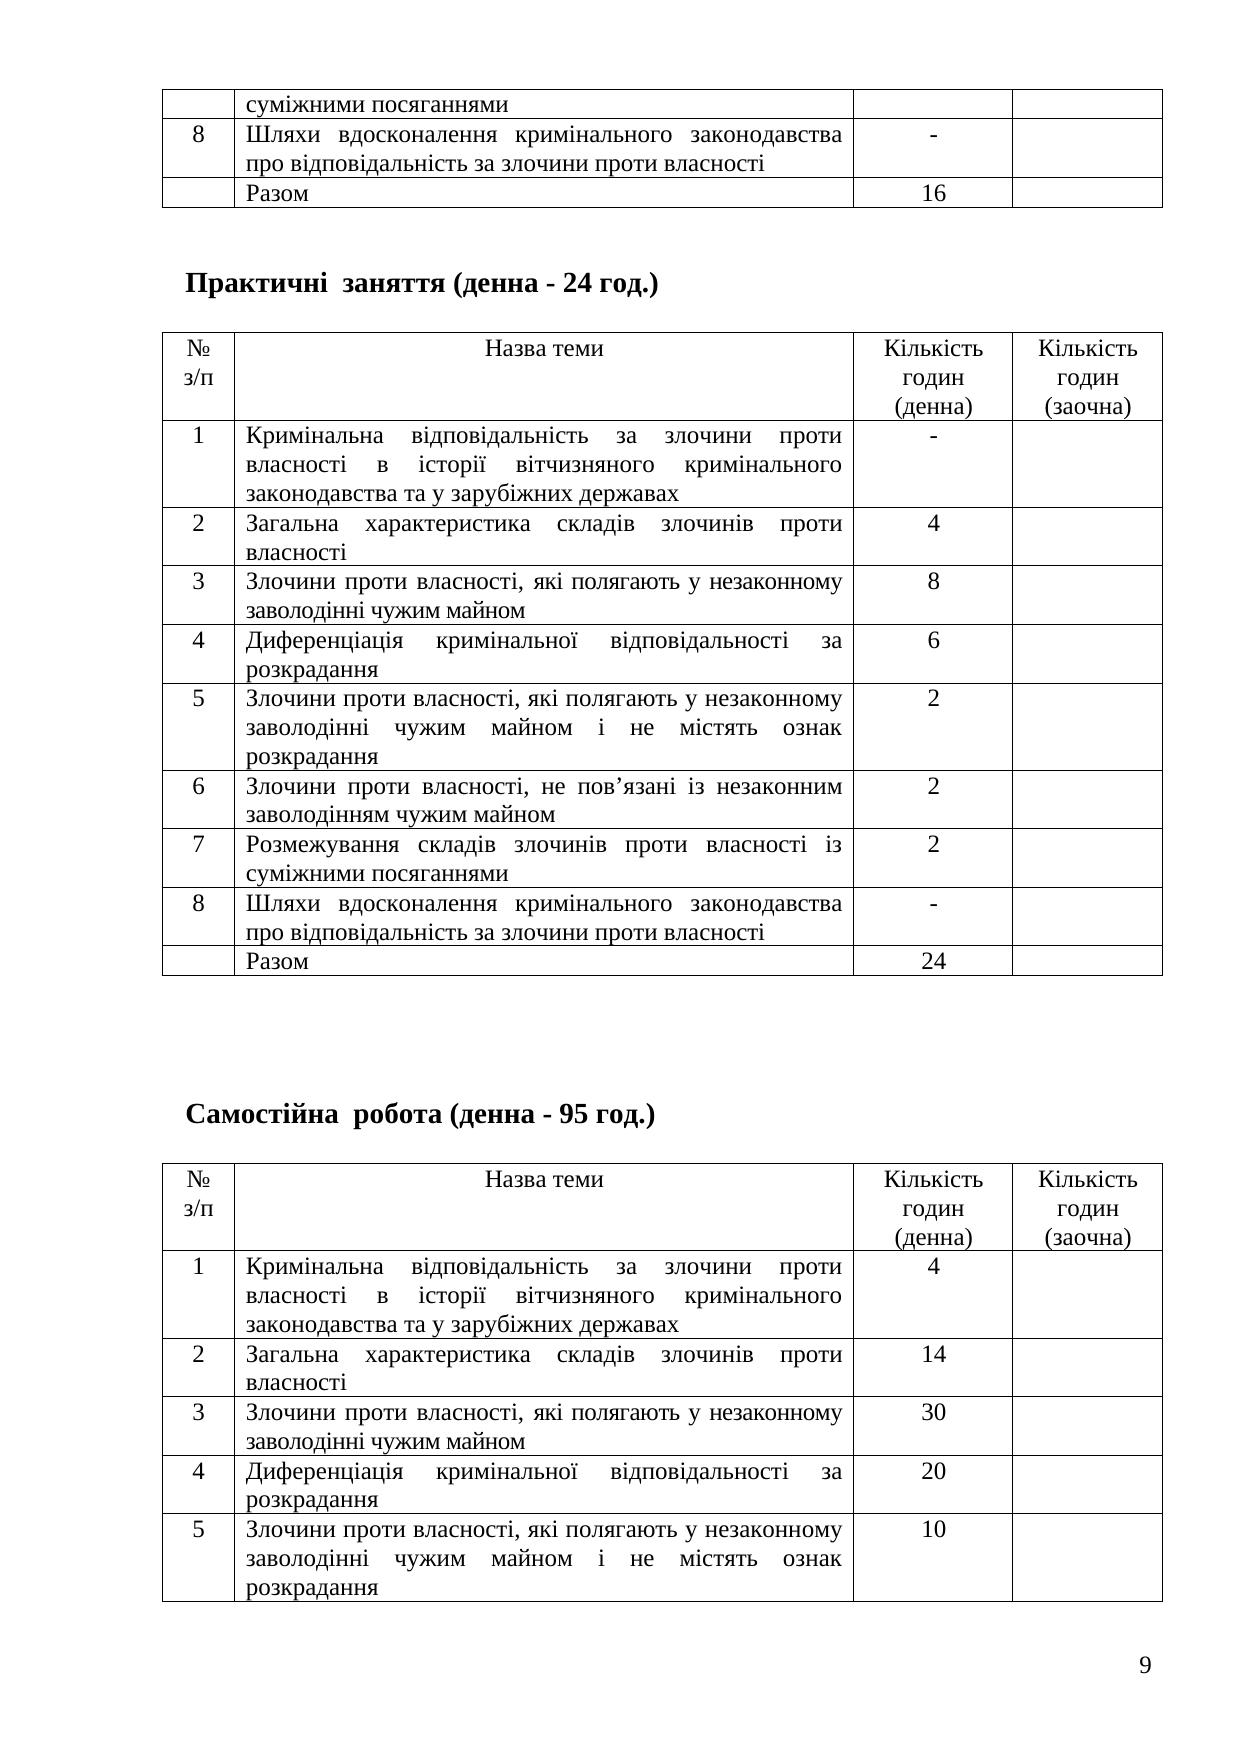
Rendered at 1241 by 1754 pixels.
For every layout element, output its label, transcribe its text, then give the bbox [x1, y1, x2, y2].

table_cell Злочини проти власності, які полягають у незаконному заволодінні чужим майном і не містять ознак розкрадання [235, 684, 853, 770]
table_cell 3 [163, 1397, 234, 1455]
text Самостійна робота (денна - 95 год.) [185, 1096, 1152, 1129]
table_cell [1013, 1397, 1162, 1455]
table_cell 1 [163, 1251, 234, 1338]
table_cell 2 [163, 1339, 234, 1396]
table_cell [1013, 119, 1162, 177]
table_cell 30 [854, 1397, 1012, 1455]
table_cell Кримінальна відповідальність за злочини проти власності в історії вітчизняного кримінального законодавства та у зарубіжних державах [235, 1251, 853, 1338]
table_cell [163, 946, 234, 975]
table_cell [1013, 508, 1162, 565]
table_cell Злочини проти власності, не пов’язані із незаконним заволодінням чужим майном [235, 771, 853, 828]
table_header Кількість годин (денна) [854, 1164, 1012, 1250]
table_cell Загальна характеристика складів злочинів проти власності [235, 508, 853, 565]
table_cell [1013, 1514, 1162, 1601]
table_cell - [854, 421, 1012, 507]
text Практичні заняття (денна - 24 год.) [185, 265, 1152, 299]
table_cell 8 [854, 566, 1012, 624]
table_cell Злочини проти власності, які полягають у незаконному заволодінні чужим майном і не містять ознак розкрадання [235, 1514, 853, 1601]
table_cell 8 [163, 119, 234, 177]
table_cell Разом [235, 946, 853, 975]
table_cell 5 [163, 684, 234, 770]
table_cell 16 [854, 178, 1012, 207]
table_cell Розмежування складів злочинів проти власності із суміжними посяганнями [235, 829, 853, 887]
table_cell 6 [854, 625, 1012, 682]
table_cell [1013, 566, 1162, 624]
table_header Кількість годин (денна) [854, 333, 1012, 419]
table_cell Загальна характеристика складів злочинів проти власності [235, 1339, 853, 1396]
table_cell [235, 90, 853, 118]
table_cell [1013, 1339, 1162, 1396]
table_cell 2 [854, 90, 1012, 118]
table_cell 2 [854, 684, 1012, 770]
table_cell 24 [854, 946, 1012, 975]
table_cell 20 [854, 1456, 1012, 1513]
table_header № з/п [163, 333, 234, 419]
table_cell 2 [163, 508, 234, 565]
table_header Назва теми [235, 1164, 853, 1250]
table_cell 4 [854, 508, 1012, 565]
table_cell [1013, 888, 1162, 945]
table_cell 6 [163, 771, 234, 828]
table_cell Разом [235, 178, 853, 207]
table_cell 2 [854, 771, 1012, 828]
table_cell Злочини проти власності, які полягають у незаконному заволодінні чужим майном [235, 1397, 853, 1455]
table_cell [1013, 829, 1162, 887]
table_cell [1013, 421, 1162, 507]
table_header Кількість годин (заочна) [1013, 1164, 1162, 1250]
table_cell [1013, 1251, 1162, 1338]
table_cell - [854, 888, 1012, 945]
table_cell 7 [163, 90, 234, 118]
table_cell 3 [163, 566, 234, 624]
table_cell 10 [854, 1514, 1012, 1601]
table_cell [1013, 771, 1162, 828]
table_cell [1013, 946, 1162, 975]
table_cell Кримінальна відповідальність за злочини проти власності в історії вітчизняного кримінального законодавства та у зарубіжних державах [235, 421, 853, 507]
table_header № з/п [163, 1164, 234, 1250]
table_cell - [854, 119, 1012, 177]
table_cell Злочини проти власності, які полягають у незаконному заволодінні чужим майном [235, 566, 853, 624]
table_cell 5 [163, 1514, 234, 1601]
table_cell 8 [163, 888, 234, 945]
table_cell 4 [163, 625, 234, 682]
table_cell 7 [163, 829, 234, 887]
table_cell [1013, 90, 1162, 118]
table_cell 4 [854, 1251, 1012, 1338]
table_cell 1 [163, 421, 234, 507]
table_cell [1013, 178, 1162, 207]
table_cell [163, 178, 234, 207]
table_cell [1013, 625, 1162, 682]
table_cell Шляхи вдосконалення кримінального законодавства про відповідальність за злочини проти власності [235, 119, 853, 177]
table_cell Шляхи вдосконалення кримінального законодавства про відповідальність за злочини проти власності [235, 888, 853, 945]
table_cell 2 [854, 829, 1012, 887]
table_header Кількість годин (заочна) [1013, 333, 1162, 419]
table_cell Диференціація кримінальної відповідальності за розкрадання [235, 625, 853, 682]
table_cell 14 [854, 1339, 1012, 1396]
table_cell [1013, 1456, 1162, 1513]
table_cell [1013, 684, 1162, 770]
table_header Назва теми [235, 333, 853, 419]
table_cell 4 [163, 1456, 234, 1513]
table_cell Диференціація кримінальної відповідальності за розкрадання [235, 1456, 853, 1513]
